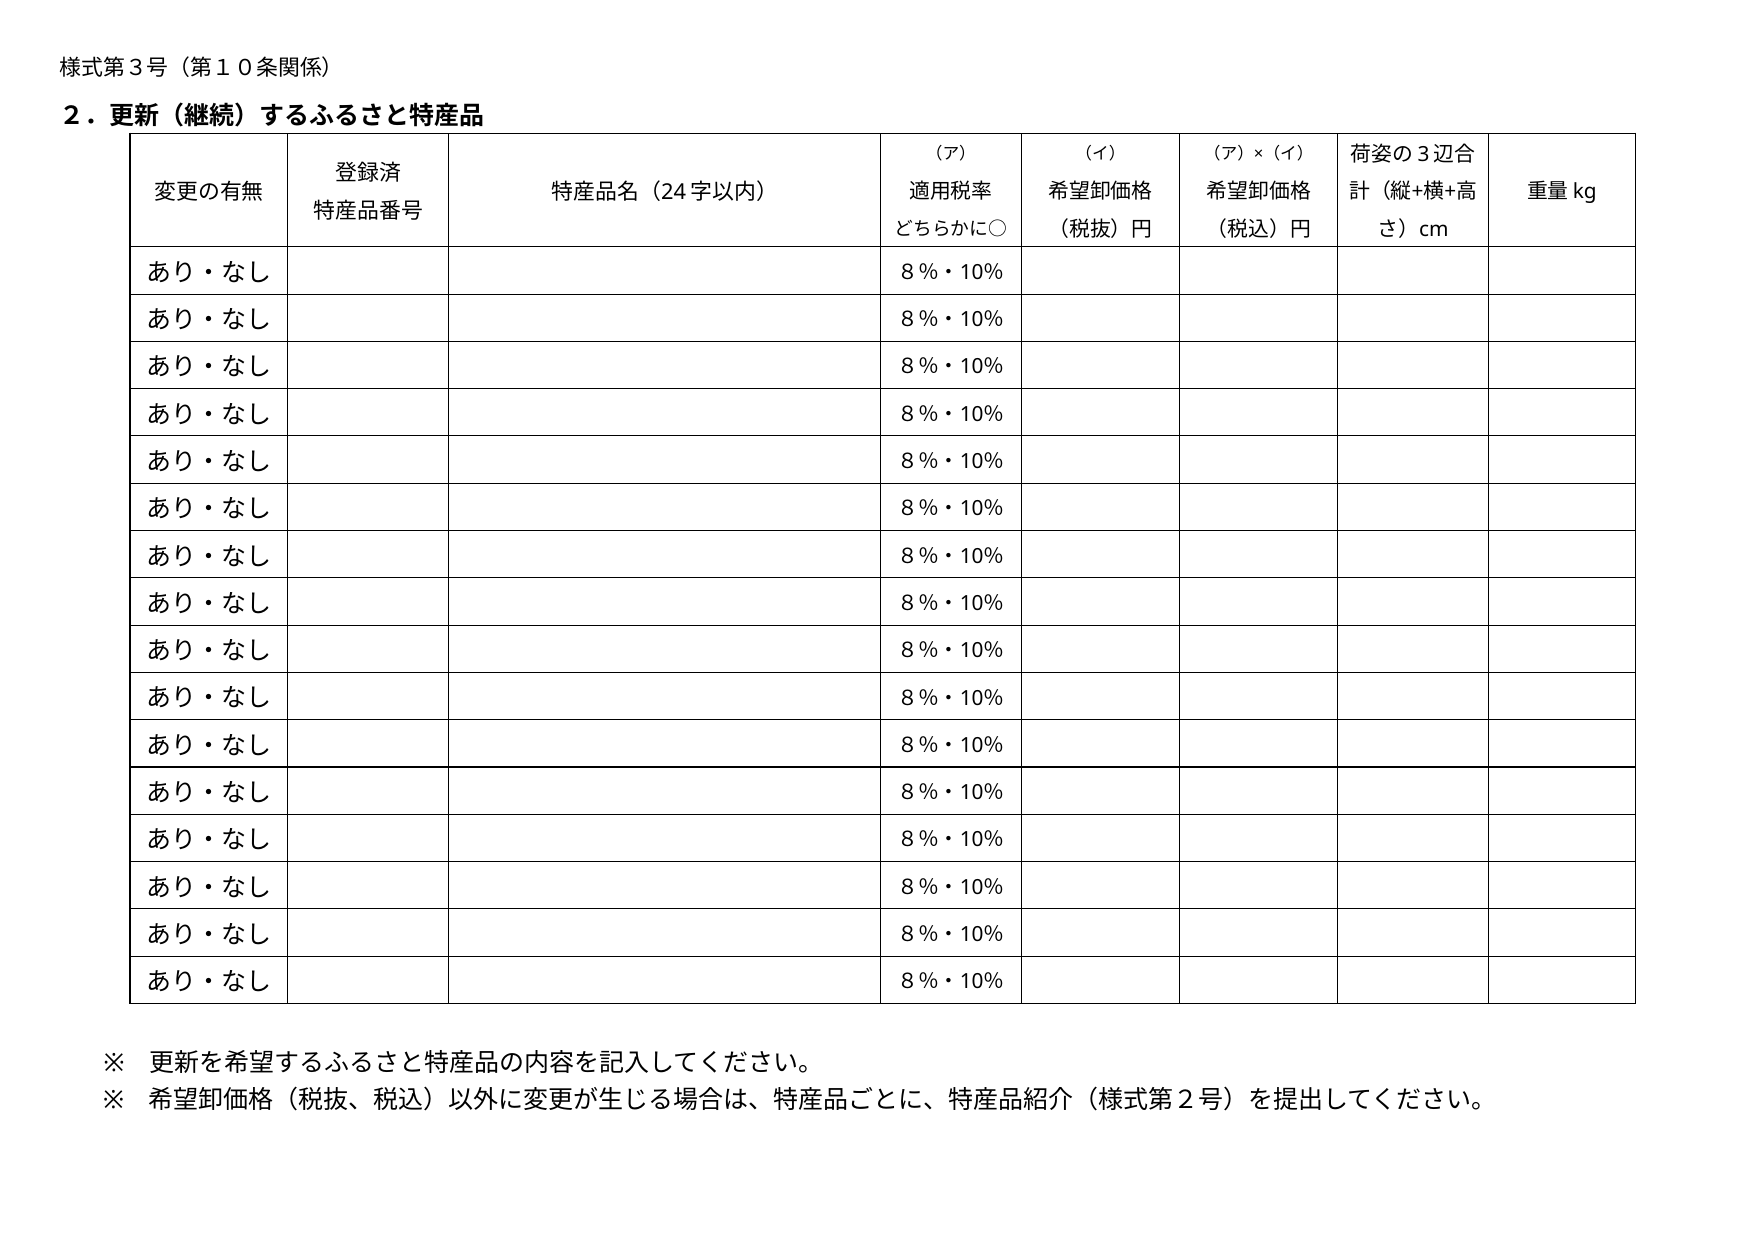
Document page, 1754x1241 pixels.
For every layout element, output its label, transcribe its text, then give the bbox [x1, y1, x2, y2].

table_header （ア）×（イ） 希望卸価格 （税込）円 [1180, 134, 1337, 246]
table_cell ８％・10％ [881, 720, 1021, 766]
table_cell [1022, 247, 1179, 293]
table_cell [1489, 720, 1635, 766]
table_cell [449, 815, 880, 861]
table_cell [1180, 295, 1337, 341]
table_cell [449, 247, 880, 293]
table_cell [1022, 342, 1179, 388]
table_cell [288, 247, 448, 293]
table_cell ８％・10％ [881, 295, 1021, 341]
table_cell [1022, 626, 1179, 672]
table_cell [1338, 247, 1488, 293]
table_cell [1180, 247, 1337, 293]
table_cell ８％・10％ [881, 578, 1021, 624]
table_cell [1022, 957, 1179, 1003]
table_cell [288, 909, 448, 956]
table_cell [1022, 436, 1179, 483]
table_cell ８％・10％ [881, 389, 1021, 435]
table_cell [1489, 578, 1635, 624]
table_cell [1489, 484, 1635, 530]
table_cell ８％・10％ [881, 436, 1021, 483]
table_cell [1180, 862, 1337, 908]
table_cell [1338, 531, 1488, 577]
table_cell [1338, 862, 1488, 908]
table_cell [449, 484, 880, 530]
table_cell [1338, 389, 1488, 435]
table_cell [1338, 673, 1488, 719]
table_cell あり・なし [131, 673, 287, 719]
table_cell あり・なし [131, 909, 287, 956]
table_cell ８％・10％ [881, 768, 1021, 814]
table_header 登録済 特産品番号 [288, 134, 448, 246]
table_cell ８％・10％ [881, 909, 1021, 956]
table_cell [1180, 768, 1337, 814]
table_cell [1022, 389, 1179, 435]
table_cell [1180, 531, 1337, 577]
table_cell [1338, 342, 1488, 388]
table_cell [449, 720, 880, 766]
table_header （イ） 希望卸価格 （税抜）円 [1022, 134, 1179, 246]
table_cell [1338, 436, 1488, 483]
table_header 特産品名（24字以内） [449, 134, 880, 246]
table_cell [1180, 673, 1337, 719]
table_cell [1489, 957, 1635, 1003]
table_cell [1489, 815, 1635, 861]
table_cell あり・なし [131, 626, 287, 672]
table_cell あり・なし [131, 484, 287, 530]
table_cell [1180, 342, 1337, 388]
text ２．更新（継続）するふるさと特産品 [59, 95, 1636, 133]
table_cell [1489, 247, 1635, 293]
table_cell [1022, 531, 1179, 577]
table_cell [1489, 389, 1635, 435]
table_cell [449, 295, 880, 341]
table_cell あり・なし [131, 768, 287, 814]
table_cell [449, 436, 880, 483]
table_cell [288, 768, 448, 814]
table_cell [1489, 531, 1635, 577]
table_cell ８％・10％ [881, 815, 1021, 861]
table_cell あり・なし [131, 295, 287, 341]
table_cell あり・なし [131, 342, 287, 388]
table_cell [1180, 720, 1337, 766]
table_header 重量kg [1489, 134, 1635, 246]
table_cell あり・なし [131, 862, 287, 908]
table_cell [449, 342, 880, 388]
table_cell [1489, 436, 1635, 483]
table_cell [1180, 484, 1337, 530]
table_cell [449, 626, 880, 672]
table_cell [449, 957, 880, 1003]
table_cell [1022, 815, 1179, 861]
table_cell [1489, 295, 1635, 341]
table_cell [449, 673, 880, 719]
table_cell [1022, 862, 1179, 908]
text ※ 希望卸価格（税抜、税込）以外に変更が生じる場合は、特産品ごとに、特産品紹介（様式第２号）を提出してください。 [103, 1079, 1636, 1116]
table_cell [1338, 578, 1488, 624]
table_header （ア） 適用税率 どちらかに○ [881, 134, 1021, 246]
table_cell [449, 531, 880, 577]
table_cell あり・なし [131, 957, 287, 1003]
table_cell あり・なし [131, 578, 287, 624]
table_cell ８％・10％ [881, 862, 1021, 908]
table_cell [288, 484, 448, 530]
table_cell [1338, 768, 1488, 814]
table_cell ８％・10％ [881, 957, 1021, 1003]
table_cell [288, 436, 448, 483]
table_cell [288, 342, 448, 388]
table_cell [449, 389, 880, 435]
table_cell [1338, 909, 1488, 956]
table_cell [1338, 720, 1488, 766]
table_cell [288, 957, 448, 1003]
table_cell あり・なし [131, 389, 287, 435]
table_cell [1338, 815, 1488, 861]
table_cell [1338, 957, 1488, 1003]
table_cell あり・なし [131, 436, 287, 483]
table_cell [1022, 295, 1179, 341]
table_cell [1489, 342, 1635, 388]
table_cell あり・なし [131, 247, 287, 293]
table_cell [1180, 815, 1337, 861]
table_cell [1338, 484, 1488, 530]
table_cell [449, 768, 880, 814]
table_cell あり・なし [131, 815, 287, 861]
table_cell [1180, 578, 1337, 624]
table_cell [1180, 626, 1337, 672]
table_cell ８％・10％ [881, 673, 1021, 719]
table_cell [1180, 909, 1337, 956]
table_cell [288, 720, 448, 766]
table_cell [1180, 389, 1337, 435]
table_cell [1489, 673, 1635, 719]
table_cell [1180, 957, 1337, 1003]
table_cell [288, 815, 448, 861]
table_cell [288, 531, 448, 577]
table_cell [1022, 578, 1179, 624]
table_cell [1489, 862, 1635, 908]
table_cell ８％・10％ [881, 626, 1021, 672]
table_cell [1489, 626, 1635, 672]
table_cell [1338, 295, 1488, 341]
table_cell ８％・10％ [881, 484, 1021, 530]
table_header 変更の有無 [131, 134, 287, 246]
table_cell [288, 389, 448, 435]
table_cell [1022, 909, 1179, 956]
table_cell [288, 295, 448, 341]
table_cell [1489, 768, 1635, 814]
table_cell ８％・10％ [881, 531, 1021, 577]
table_cell ８％・10％ [881, 247, 1021, 293]
table_cell [1180, 436, 1337, 483]
table_cell [1338, 626, 1488, 672]
table_cell [1022, 768, 1179, 814]
table_cell [449, 909, 880, 956]
table_cell [449, 862, 880, 908]
table_cell [288, 862, 448, 908]
table_cell [288, 578, 448, 624]
table_cell ８％・10％ [881, 342, 1021, 388]
table_cell あり・なし [131, 720, 287, 766]
text ※ 更新を希望するふるさと特産品の内容を記入してください。 [59, 1041, 1636, 1079]
table_cell [288, 673, 448, 719]
table_cell [449, 578, 880, 624]
table_cell [288, 626, 448, 672]
table_cell [1022, 720, 1179, 766]
table_cell [1022, 484, 1179, 530]
table_cell あり・なし [131, 531, 287, 577]
table_cell [1489, 909, 1635, 956]
table_header 荷姿の3辺合計（縦+横+高さ）cm [1338, 134, 1488, 246]
table_cell [1022, 673, 1179, 719]
